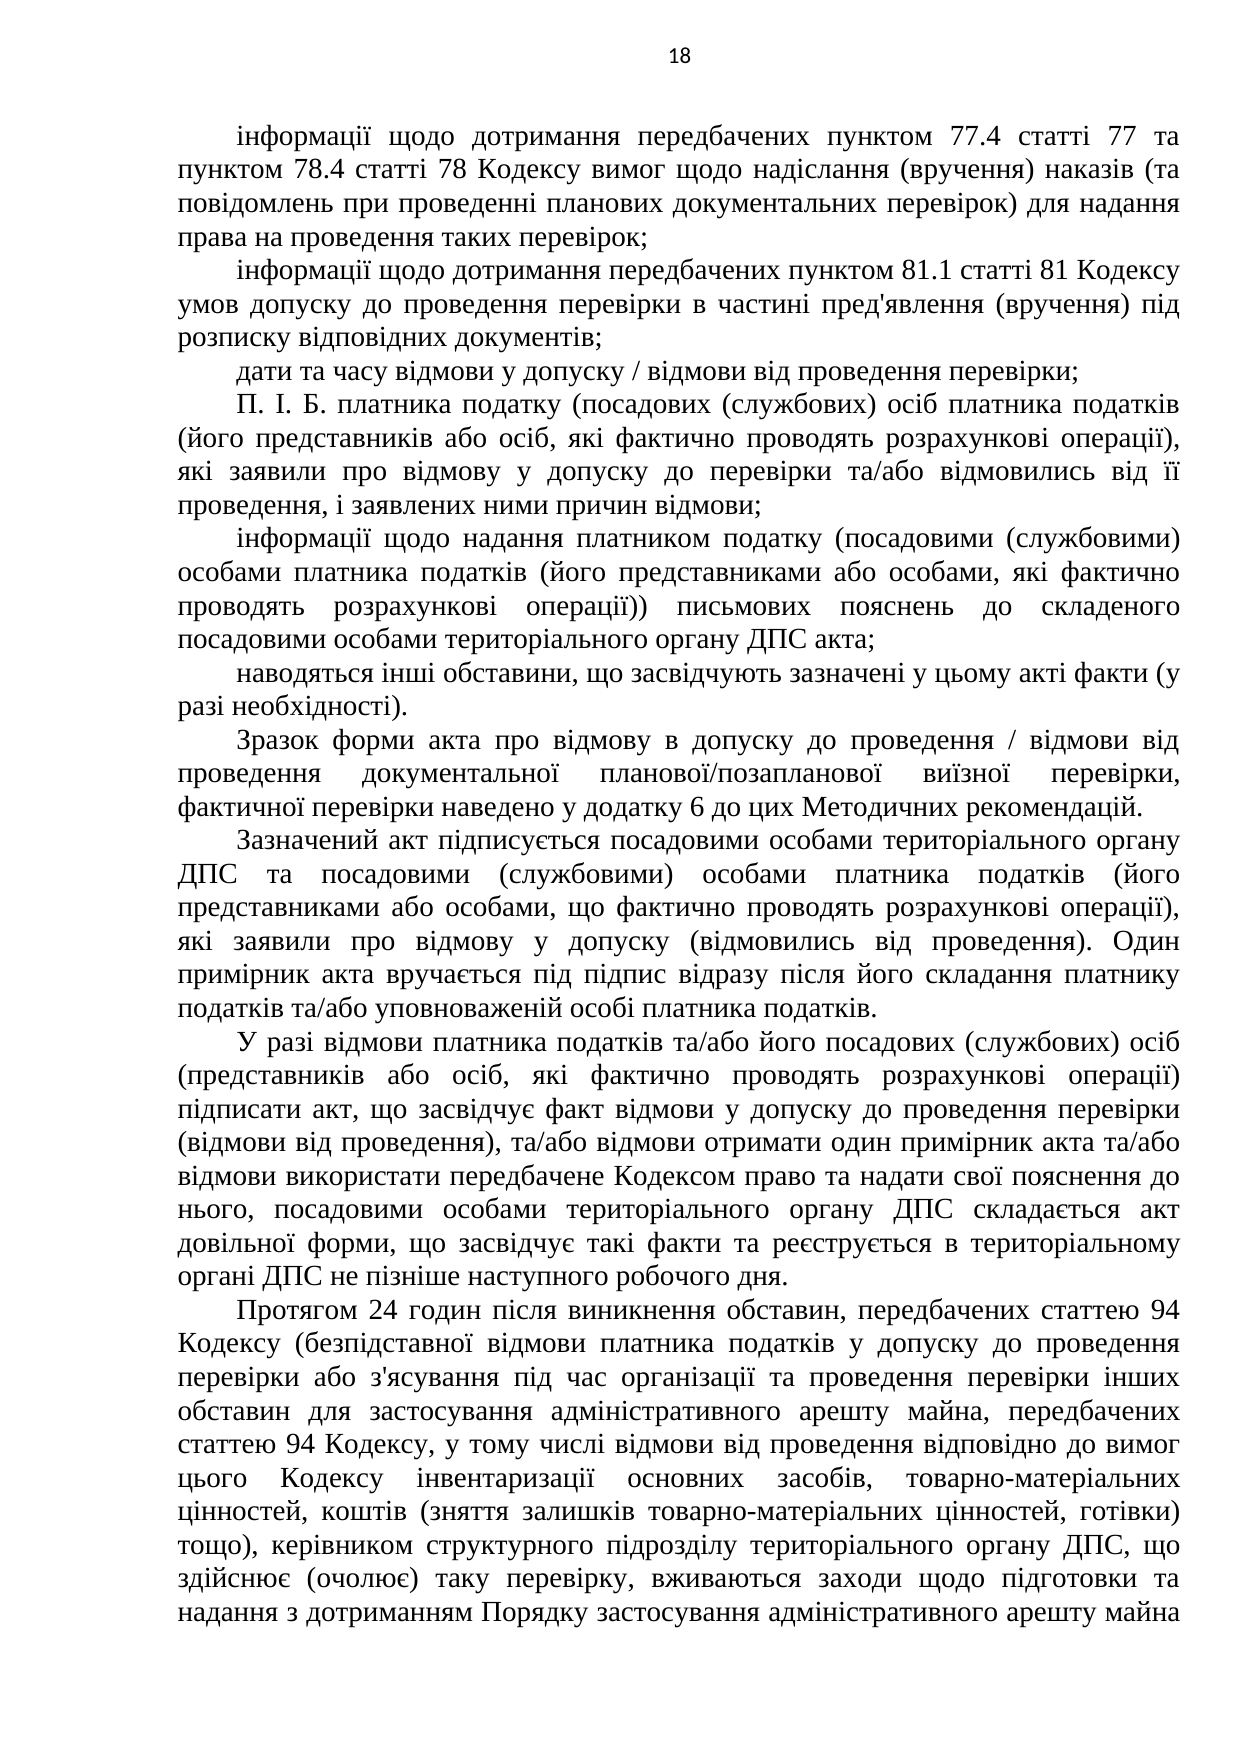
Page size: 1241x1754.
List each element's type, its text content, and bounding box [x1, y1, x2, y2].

text дати та часу відмови у допуску / відмови від проведення перевірки; [177, 353, 1181, 386]
text наводяться інші обставини, що засвідчують зазначені у цьому акті факти (у разі необхідності). [177, 655, 1181, 722]
text інформації щодо дотримання передбачених пунктом 77.4 статті 77 та пунктом 78.4 статті 78 Кодексу вимог щодо надіслання (вручення) наказів (та повідомлень при проведенні планових документальних перевірок) для надання права на проведення таких перевірок; [177, 118, 1181, 252]
text інформації щодо надання платником податку (посадовими (службовими) особами платника податків (його представниками або особами, які фактично проводять розрахункові операції)) письмових пояснень до складеного посадовими особами територіального органу ДПС акта; [177, 521, 1181, 655]
text П. І. Б. платника податку (посадових (службових) осіб платника податків (його представників або осіб, які фактично проводять розрахункові операції), які заявили про відмову у допуску до перевірки та/або відмовились від її проведення, і заявлених ними причин відмови; [177, 386, 1181, 521]
text У разі відмови платника податків та/або його посадових (службових) осіб (представників або осіб, які фактично проводять розрахункові операції) підписати акт, що засвідчує факт відмови у допуску до проведення перевірки (відмови від проведення), та/або відмови отримати один примірник акта та/або відмови використати передбачене Кодексом право та надати свої пояснення до нього, посадовими особами територіального органу ДПС складається акт довільної форми, що засвідчує такі факти та реєструється в територіальному органі ДПС не пізніше наступного робочого дня. [177, 1024, 1181, 1292]
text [177, 1292, 1181, 1627]
text Зразок форми акта про відмову в допуску до проведення / відмови від проведення документальної планової/позапланової виїзної перевірки, фактичної перевірки наведено у додатку 6 до цих Методичних рекомендацій. [177, 722, 1181, 822]
text Зазначений акт підписується посадовими особами територіального органу ДПС та посадовими (службовими) особами платника податків (його представниками або особами, що фактично проводять розрахункові операції), які заявили про відмову у допуску (відмовились від проведення). Один примірник акта вручається під підпис відразу після його складання платнику податків та/або уповноваженій особі платника податків. [177, 822, 1181, 1024]
text інформації щодо дотримання передбачених пунктом 81.1 статті 81 Кодексу умов допуску до проведення перевірки в частині пред'явлення (вручення) під розписку відповідних документів; [177, 252, 1181, 353]
